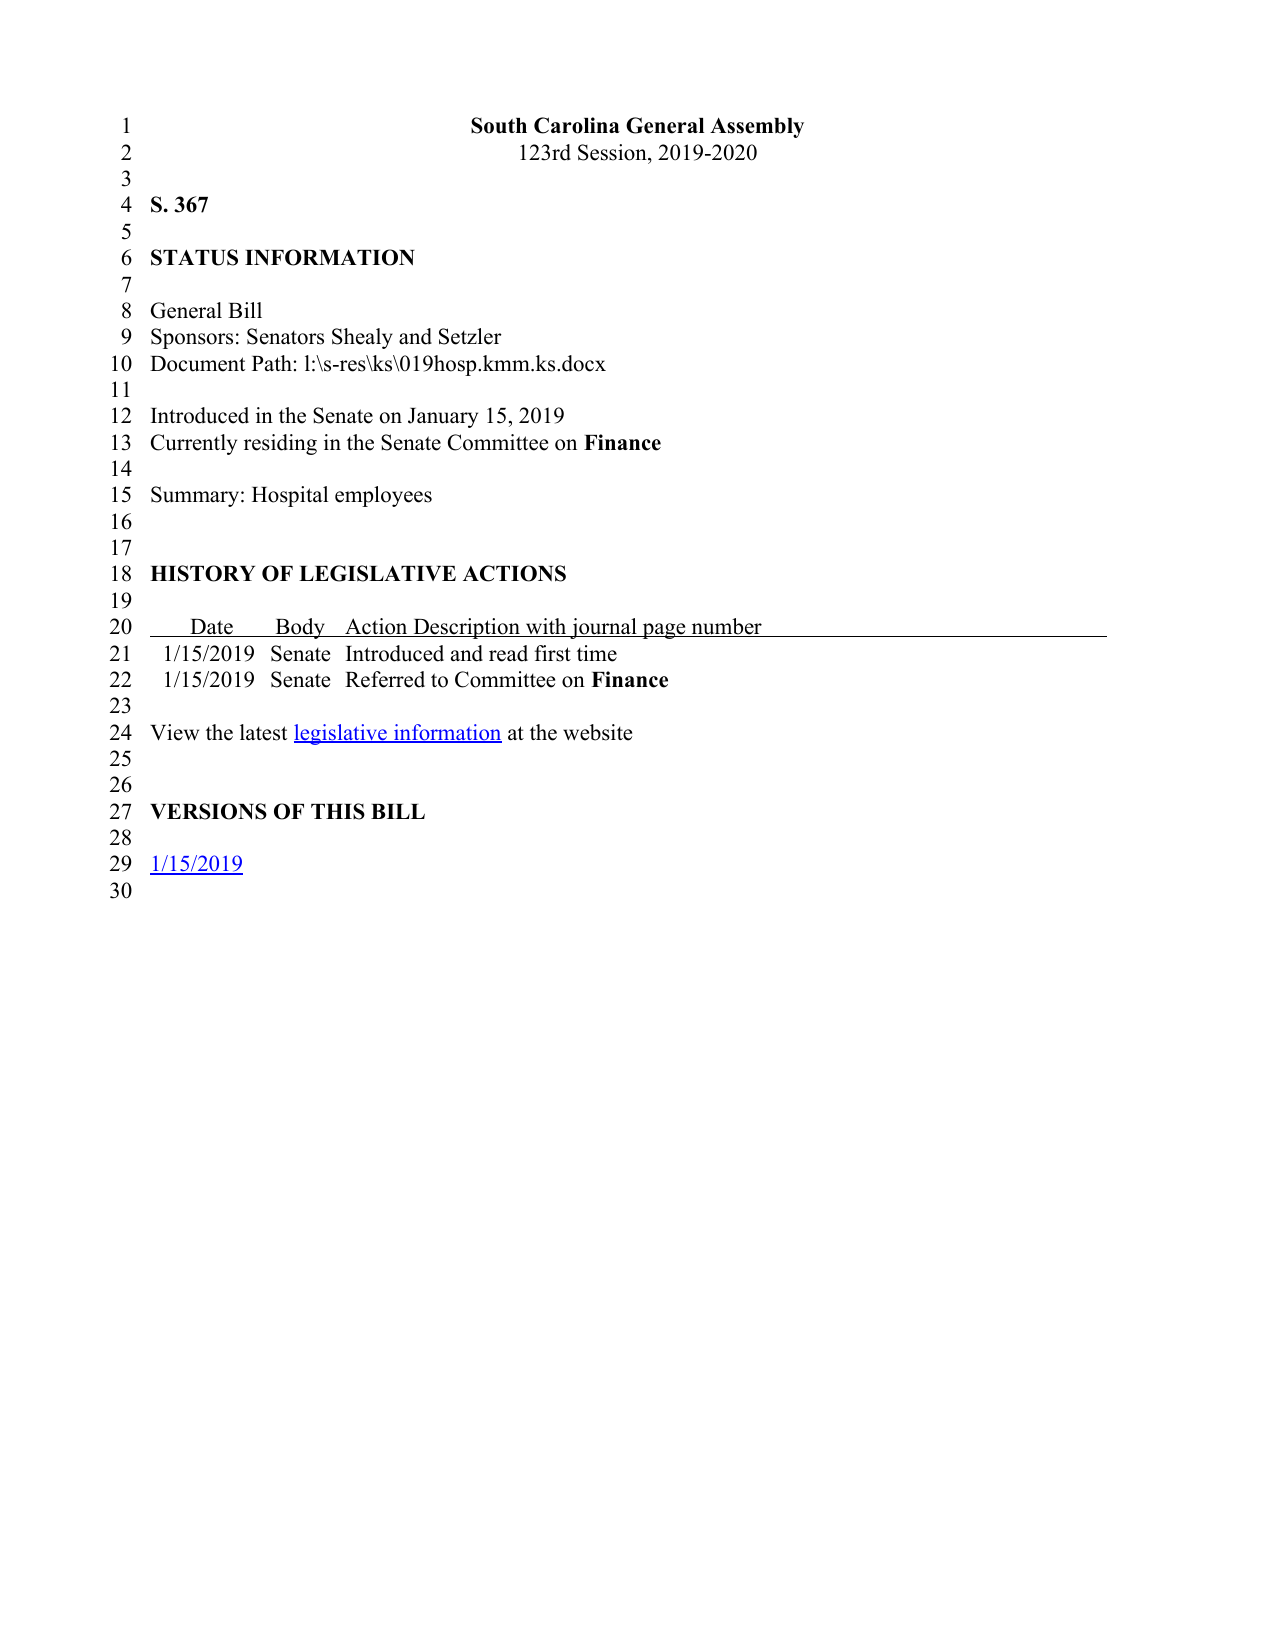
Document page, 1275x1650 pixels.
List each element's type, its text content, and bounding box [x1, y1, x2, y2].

text South Carolina General Assembly [150, 112, 1125, 139]
text HISTORY OF LEGISLATIVE ACTIONS [150, 561, 1125, 587]
text View the latest legislative information at the website [150, 719, 1125, 745]
text Sponsors: Senators Shealy and Setzler [150, 323, 1125, 350]
text General Bill [150, 297, 1125, 323]
text 123rd Session, 2019-2020 [150, 139, 1125, 165]
text Currently residing in the Senate Committee on Finance [150, 429, 1125, 455]
text Document Path: l:\s-res\ks\019hosp.kmm.ks.docx [150, 350, 1125, 376]
text 1/15/2019 [150, 850, 1125, 877]
text 1/15/2019 Senate Introduced and read first time [150, 639, 1125, 666]
text Summary: Hospital employees [150, 481, 1125, 508]
text Introduced in the Senate on January 15, 2019 [150, 402, 1125, 429]
text STATUS INFORMATION [150, 244, 1125, 271]
text VERSIONS OF THIS BILL [150, 798, 1125, 824]
text Date Body Action Description with journal page number [150, 613, 1125, 639]
text S. 367 [150, 192, 1125, 218]
text 1/15/2019 Senate Referred to Committee on Finance [150, 666, 1125, 692]
